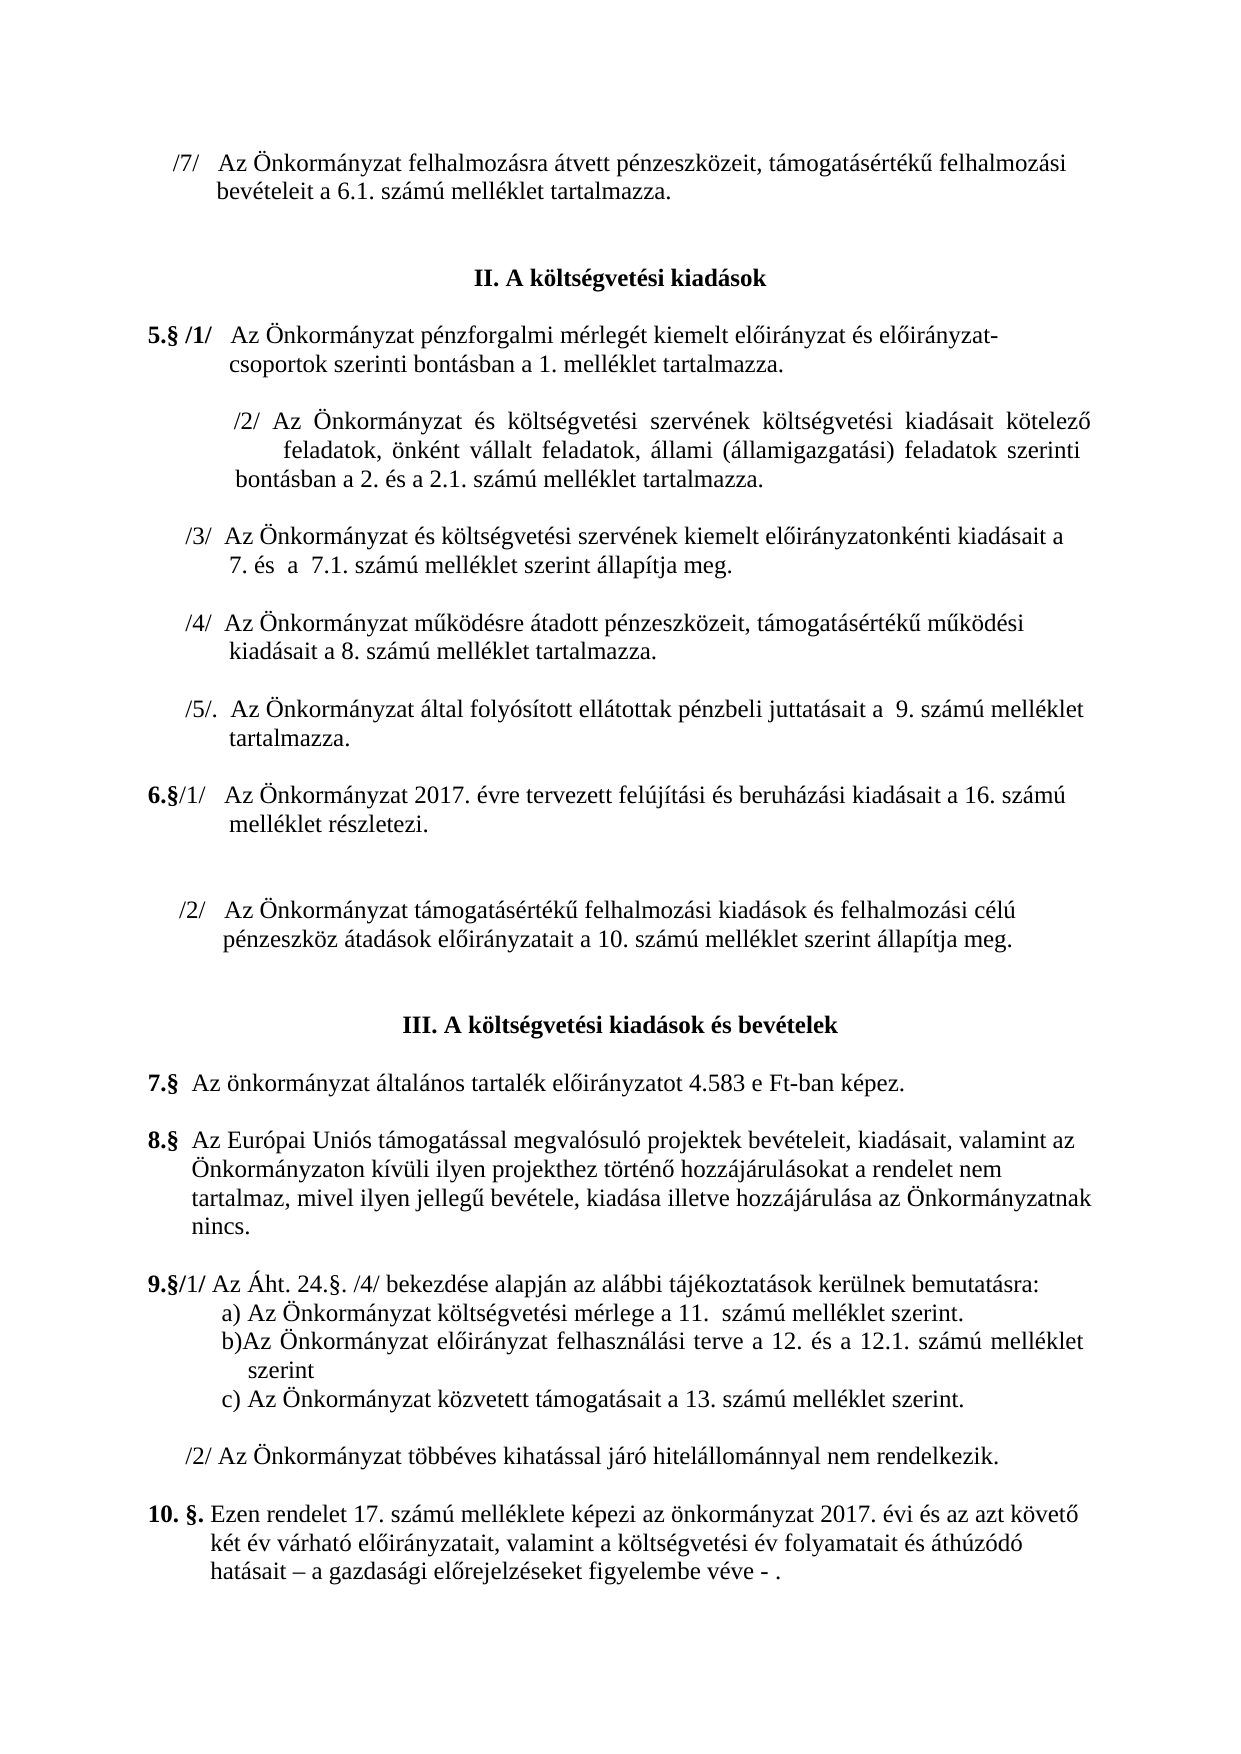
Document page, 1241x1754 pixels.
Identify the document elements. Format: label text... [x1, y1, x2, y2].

text /2/ Az Önkormányzat többéves kihatással járó hitelállománnyal nem rendelkezik. [148, 1441, 1093, 1470]
text tartalmaz, mivel ilyen jellegű bevétele, kiadása illetve hozzájárulása az Önkormányzatnak [148, 1183, 1093, 1211]
text III. A költségvetési kiadások és bevételek [148, 1010, 1093, 1039]
text a) Az Önkormányzat költségvetési mérlege a 11. számú melléklet szerint. [148, 1298, 1093, 1326]
text melléklet részletezi. [148, 809, 1093, 838]
text 10. §. Ezen rendelet 17. számú melléklete képezi az önkormányzat 2017. évi és az azt követő két év várható előirányzatait, valamint a költségvetési év folyamatait és áthúzódó hatásait – a gazdasági előrejelzéseket figyelembe véve - . [148, 1499, 1093, 1585]
text 6.§/1/ Az Önkormányzat 2017. évre tervezett felújítási és beruházási kiadásait a 16. számú [148, 780, 1093, 809]
text c) Az Önkormányzat közvetett támogatásait a 13. számú melléklet szerint. [148, 1384, 1093, 1413]
text 7.§ Az önkormányzat általános tartalék előirányzatot 4.583 e Ft-ban képez. [148, 1068, 1093, 1096]
text /3/ Az Önkormányzat és költségvetési szervének kiemelt előirányzatonkénti kiadásait a [148, 521, 1093, 550]
text pénzeszköz átadások előirányzatait a 10. számú melléklet szerint állapítja meg. [148, 924, 1093, 953]
text tartalmazza. [148, 723, 1093, 751]
text 9.§/1/ Az Áht. 24.§. /4/ bekezdése alapján az alábbi tájékoztatások kerülnek bemutatásra: [148, 1269, 1093, 1298]
text nincs. [148, 1211, 1093, 1240]
text csoportok szerinti bontásban a 1. melléklet tartalmazza. [148, 349, 1093, 378]
text /4/ Az Önkormányzat működésre átadott pénzeszközeit, támogatásértékű működési [148, 608, 1093, 636]
text /7/ Az Önkormányzat felhalmozásra átvett pénzeszközeit, támogatásértékű felhalmozási [148, 148, 1093, 176]
text II. A költségvetési kiadások [148, 263, 1093, 291]
text Önkormányzaton kívüli ilyen projekthez történő hozzájárulásokat a rendelet nem [148, 1154, 1093, 1183]
text 5.§ /1/ Az Önkormányzat pénzforgalmi mérlegét kiemelt előirányzat és előirányzat- [148, 320, 1093, 349]
text /2/ Az Önkormányzat és költségvetési szervének költségvetési kiadásait kötelező feladatok, önként vállalt feladatok, állami (államigazgatási) feladatok szerinti bontásban a 2. és a 2.1. számú melléklet tartalmazza. [148, 406, 1093, 493]
text kiadásait a 8. számú melléklet tartalmazza. [148, 636, 1093, 665]
text bevételeit a 6.1. számú melléklet tartalmazza. [148, 176, 1093, 205]
text /5/. Az Önkormányzat által folyósított ellátottak pénzbeli juttatásait a 9. számú melléklet [148, 694, 1093, 723]
text 7. és a 7.1. számú melléklet szerint állapítja meg. [148, 550, 1093, 579]
text b)Az Önkormányzat előirányzat felhasználási terve a 12. és a 12.1. számú melléklet szerint [148, 1326, 1093, 1384]
text 8.§ Az Európai Uniós támogatással megvalósuló projektek bevételeit, kiadásait, valamint az [148, 1125, 1093, 1154]
text /2/ Az Önkormányzat támogatásértékű felhalmozási kiadások és felhalmozási célú [148, 895, 1093, 924]
